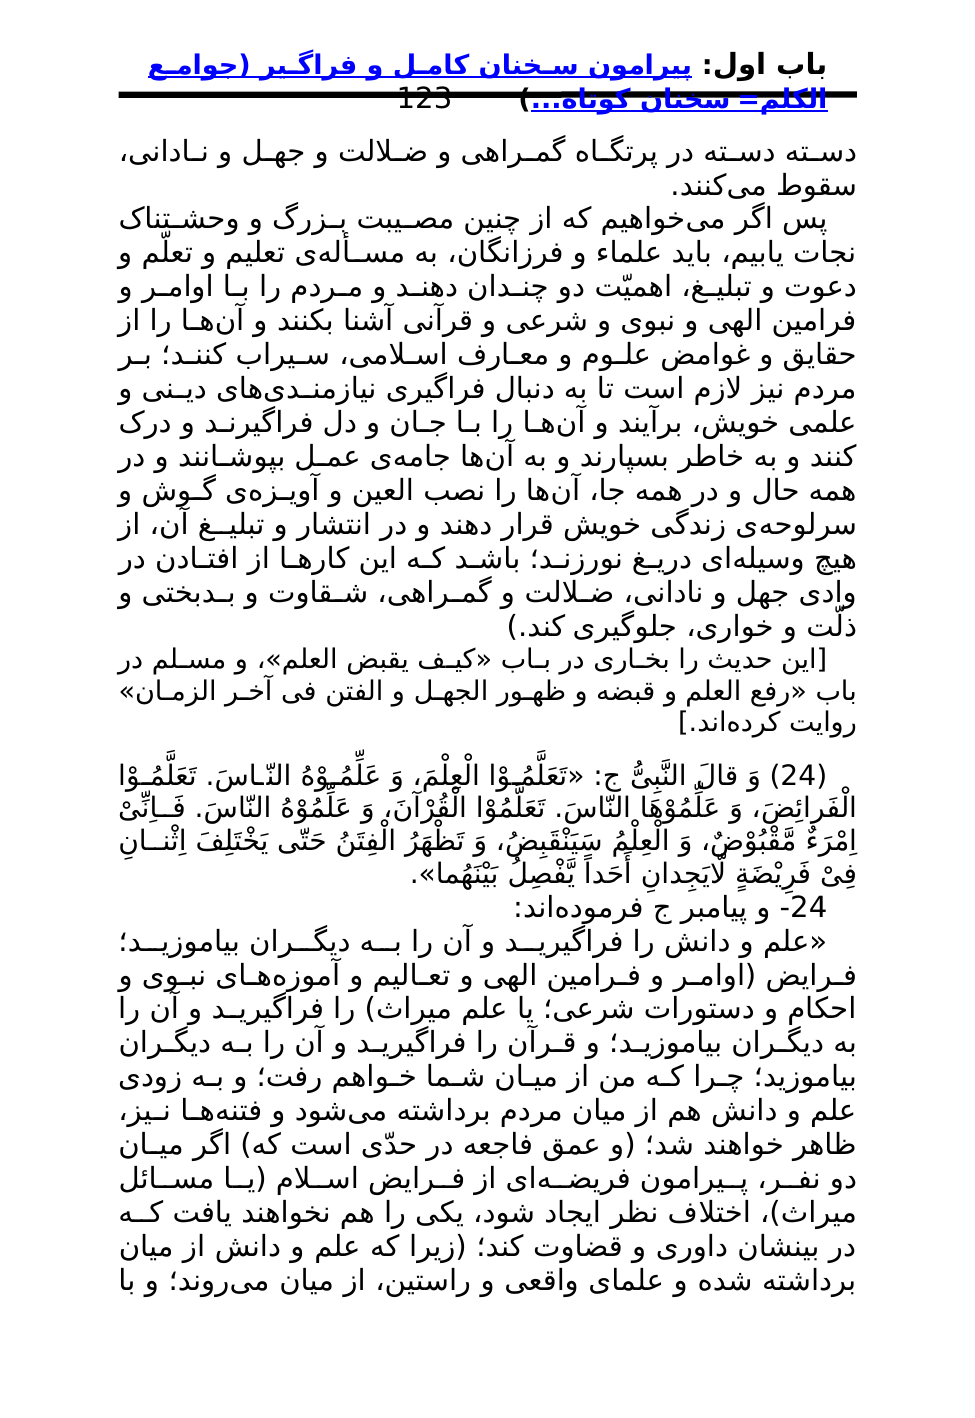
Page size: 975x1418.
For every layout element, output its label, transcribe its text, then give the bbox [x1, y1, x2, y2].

text [این حدیث را بخاری در باب «کیف یقبض العلم»، و مسلم در باب «رفع العلم و قبضه و ظهور الجهل و الفتن فی آخر الزمان» روایت کرده‌اند.] [118, 643, 857, 738]
text (24) وَ قالَ النَّبِیُّ ج: «تَعَلَّمُوْا الْعِلْمَ، وَ عَلِّمُوْهُ النّاسَ. تَعَلَّمُوْا الْفَرائِضَ، وَ عَلِّمُوْهَا النّاسَ. تَعَلَّمُوْا الْقُرْآنَ، وَ عَلِّمُوْهُ النّاسَ. فَاِنِّیْ اِمْرَءٌ مَّقْبُوْضٌ، وَ الْعِلْمُ سَیَنْقَبِضُ، وَ تَظْهَرُ الْفِتَنُ حَتّی یَخْتَلِفَ اِثْنانِ فِیْ فَرِیْضَةٍ لّایَجِدانِ أَحَداً یَّفْصِلُ بَیْنَهُما». [118, 759, 857, 890]
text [118, 134, 857, 202]
text 24- و پیامبر ج فرموده‌اند: [118, 890, 857, 924]
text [118, 924, 857, 1297]
text پس اگر می‌خواهیم که از چنین مصیبت بزرگ و وحشتناک نجات یابیم، باید علماء و فرزانگان، به مسأله‌ی تعلیم و تعلّم و دعوت و تبلیغ، اهمیّت دو چندان دهند و مردم را با اوامر و فرامین الهی و نبوی و شرعی و قرآنی آشنا بکنند و آن‌ها را از حقایق و غوامض علوم و معارف اسلامی، سیراب کنند؛ بر مردم نیز لازم است تا به دنبال فراگیری نیازمندی‌های دینی و علمی خویش، برآیند و آن‌ها را با جان و دل فراگیرند و درک کنند و به خاطر بسپارند و به آن‌ها جامه‌ی عمل بپوشانند و در همه حال و در همه جا، آن‌ها را نصب العین و آویزه‌ی گوش و سرلوحه‌ی زندگی خویش قرار دهند و در انتشار و تبلیغ آن، از هیچ وسیله‌ای دریغ نورزند؛ باشد که این کارها از افتادن در وادی جهل و نادانی، ضلالت و گمراهی، شقاوت و بدبختی و ذلّت و خواری، جلوگیری کند.) [118, 202, 857, 643]
